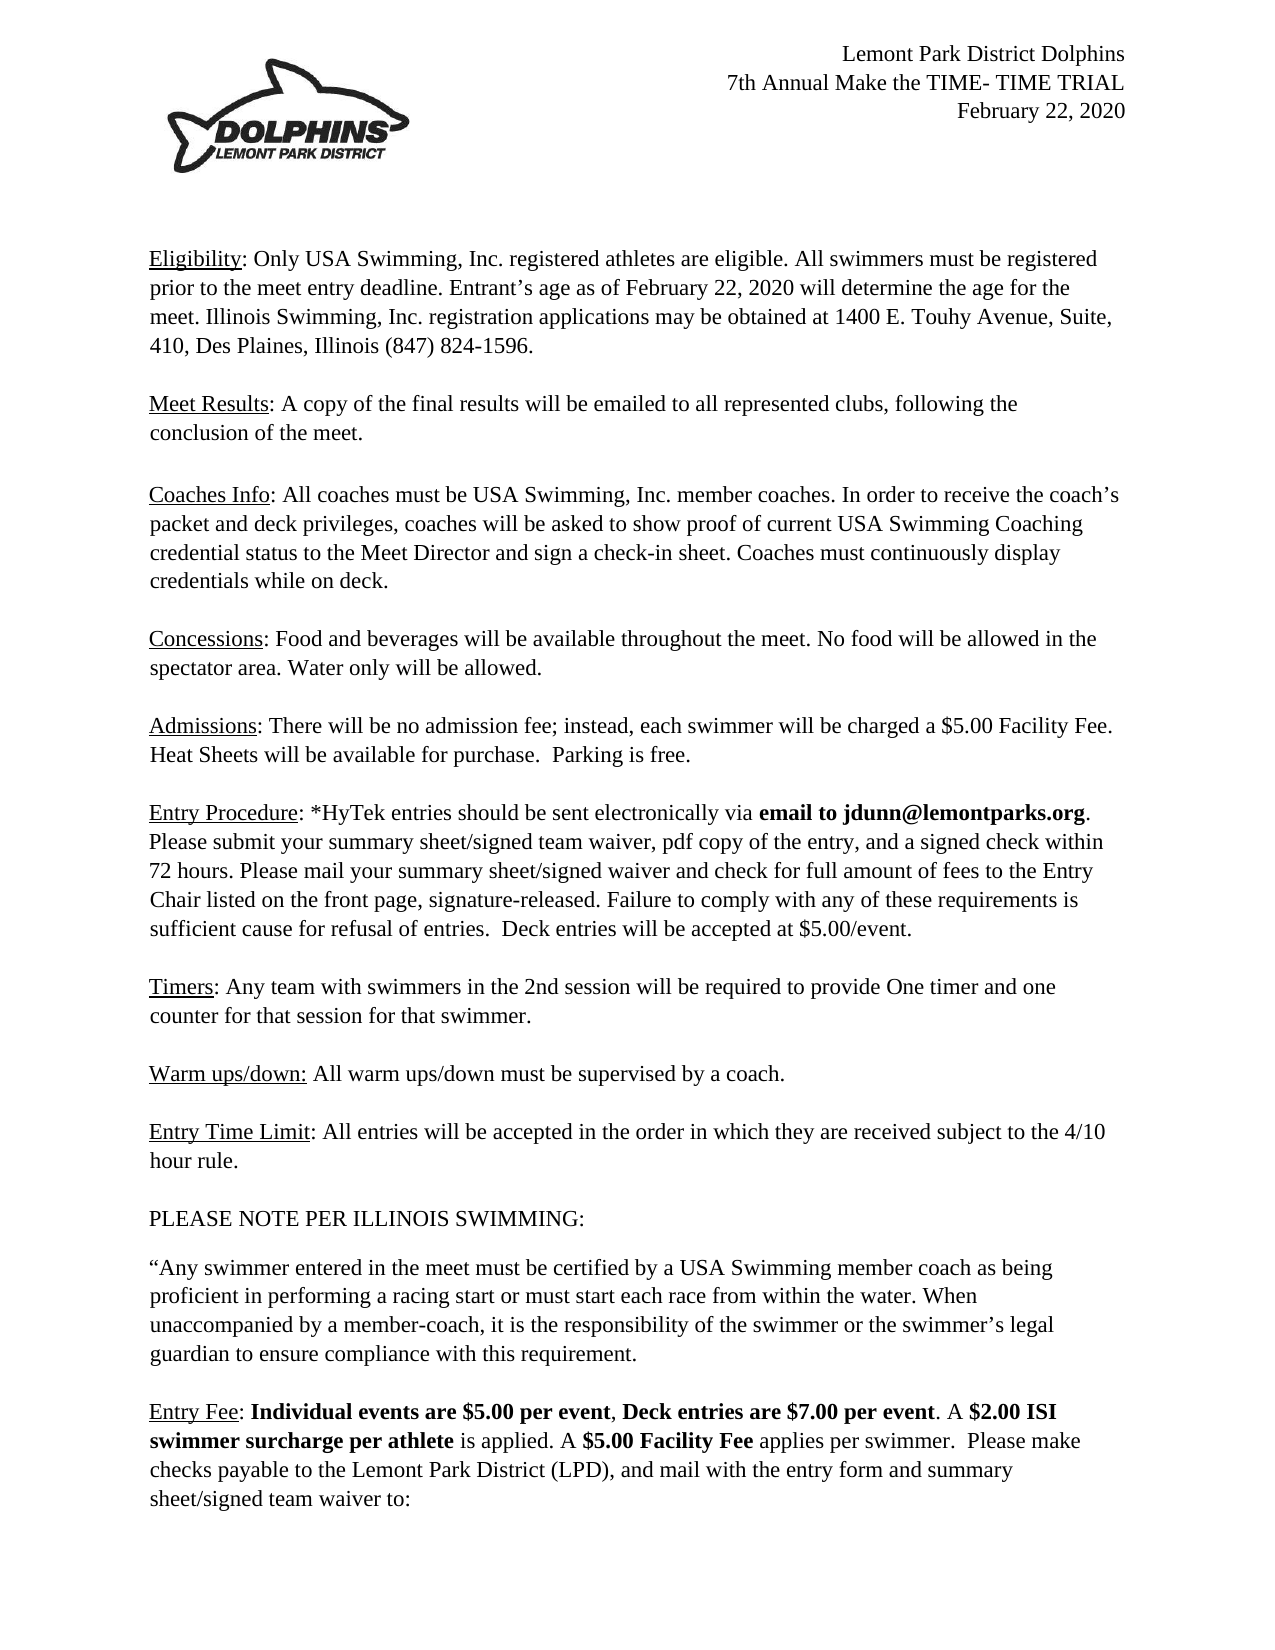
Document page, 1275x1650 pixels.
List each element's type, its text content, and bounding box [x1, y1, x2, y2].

text Please submit your summary sheet/signed team waiver, pdf copy of the entry, and a signed check within [148, 828, 1122, 854]
text PLEASE NOTE PER ILLINOIS SWIMMING: [148, 1205, 1122, 1231]
text Timers: Any team with swimmers in the 2nd session will be required to provide One timer and one counter for that session for that swimmer. [148, 973, 1122, 1029]
text Entry Procedure: *HyTek entries should be sent electronically via email to jdunn@lemontparks.org. [148, 799, 1122, 825]
text “Any swimmer entered in the meet must be certified by a USA Swimming member coach as being proficient in performing a racing start or must start each race from within the water. When unaccompanied by a member-coach, it is the responsibility of the swimmer or the swimmer’s legal guardian to ensure compliance with this requirement. [148, 1253, 1122, 1367]
text Coaches Info: All coaches must be USA Swimming, Inc. member coaches. In order to receive the coach’s packet and deck privileges, coaches will be asked to show proof of current USA Swimming Coaching credential status to the Meet Director and sign a check-in sheet. Coaches must continuously display credentials while on deck. [148, 481, 1122, 594]
text 72 hours. Please mail your summary sheet/signed waiver and check for full amount of fees to the Entry Chair listed on the front page, signature-released. Failure to comply with any of these requirements is sufficient cause for refusal of entries. Deck entries will be accepted at $5.00/event. [148, 858, 1122, 942]
text Eligibility: Only USA Swimming, Inc. registered athletes are eligible. All swimmers must be registered prior to the meet entry deadline. Entrant’s age as of February 22, 2020 will determine the age for the meet. Illinois Swimming, Inc. registration applications may be obtained at 1400 E. Touhy Avenue, Suite, 410, Des Plaines, Illinois (847) 824-1596. [148, 246, 1122, 359]
text Entry Time Limit: All entries will be accepted in the order in which they are received subject to the 4/10 hour rule. [148, 1118, 1122, 1173]
text Entry Fee: Individual events are $5.00 per event, Deck entries are $7.00 per event. A $2.00 ISI swimmer surcharge per athlete is applied. A $5.00 Facility Fee applies per swimmer. Please make checks payable to the Lemont Park District (LPD), and mail with the entry form and summary sheet/signed team waiver to: [148, 1398, 1122, 1511]
picture [164, 40, 410, 205]
text Warm ups/down: All warm ups/down must be supervised by a coach. [148, 1060, 1122, 1086]
text Meet Results: A copy of the final results will be emailed to all represented clubs, following the conclusion of the meet. [148, 390, 1122, 446]
text Concessions: Food and beverages will be available throughout the meet. No food will be allowed in the spectator area. Water only will be allowed. [148, 625, 1122, 681]
text Admissions: There will be no admission fee; instead, each swimmer will be charged a $5.00 Facility Fee. Heat Sheets will be available for purchase. Parking is free. [148, 712, 1122, 767]
